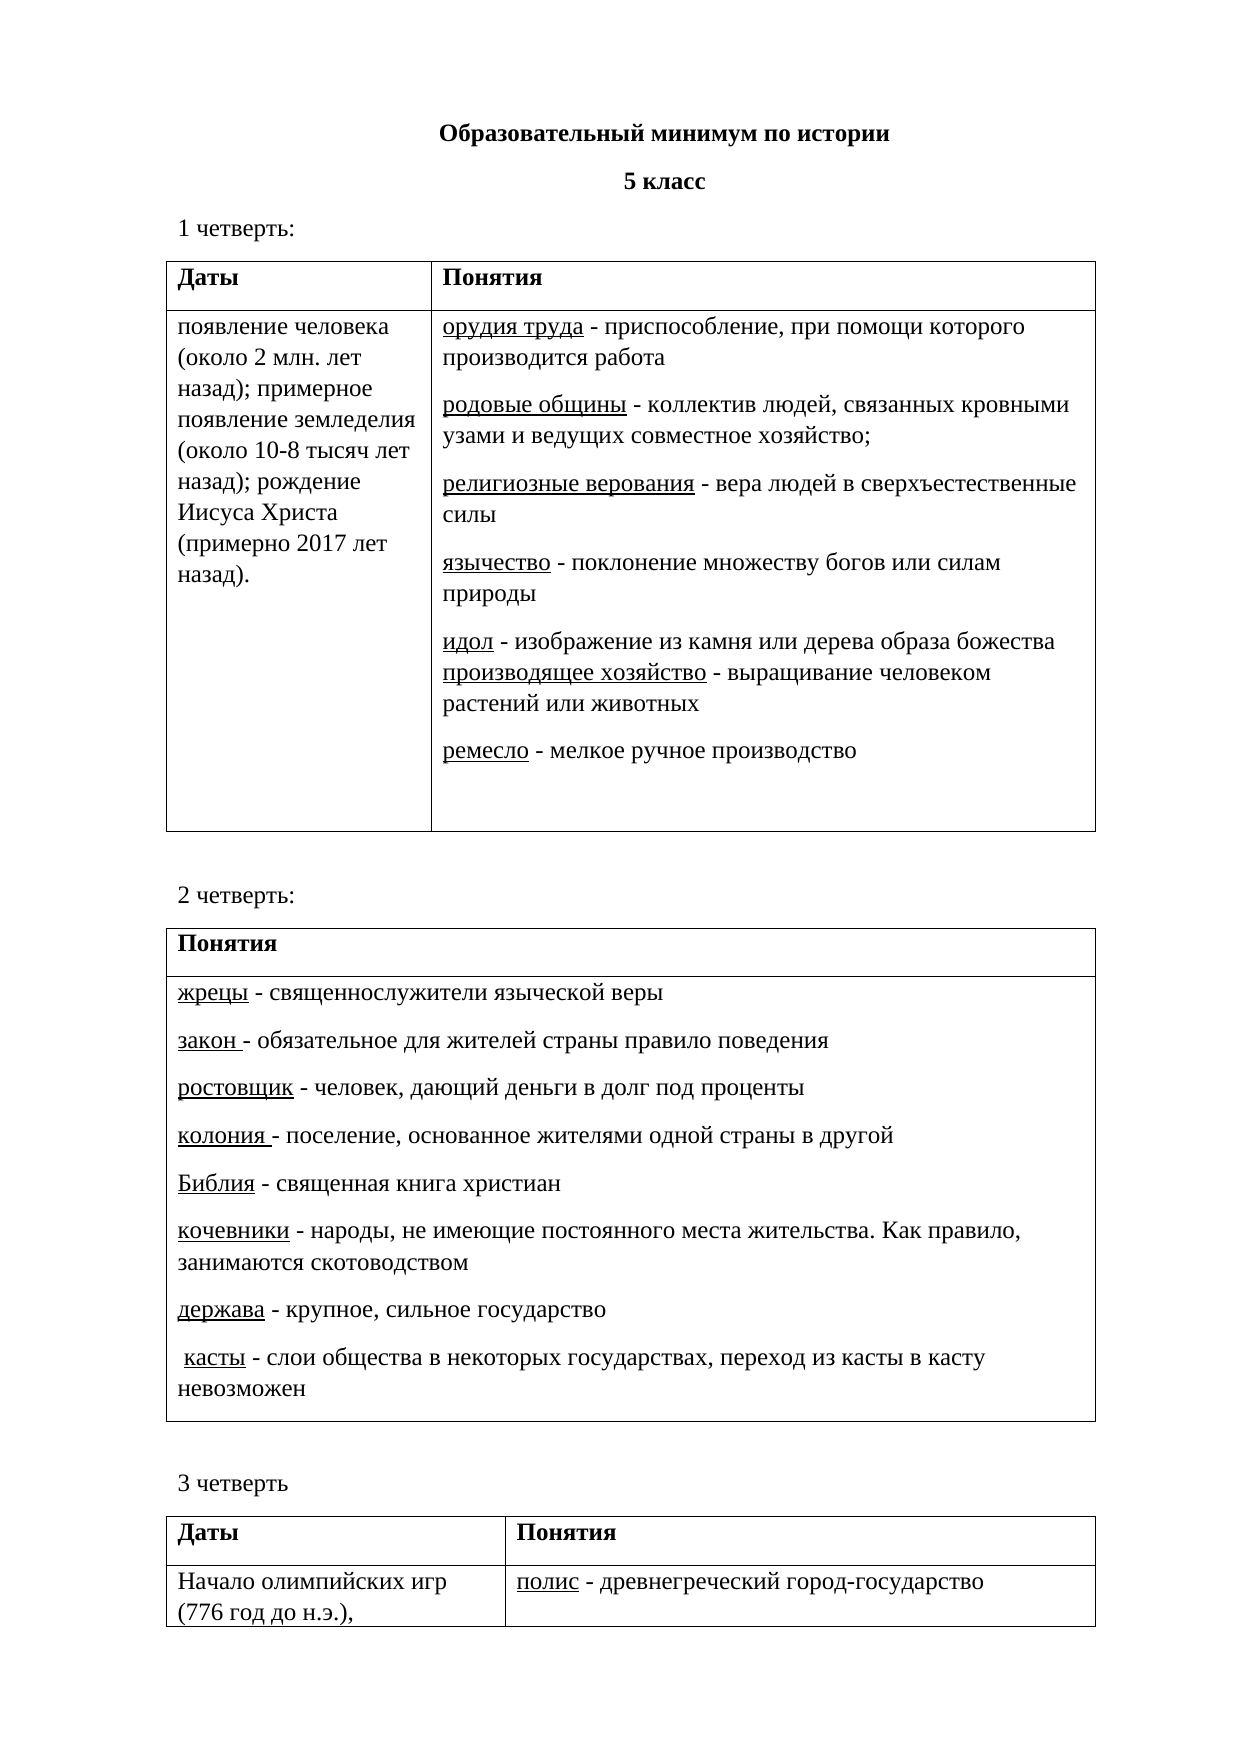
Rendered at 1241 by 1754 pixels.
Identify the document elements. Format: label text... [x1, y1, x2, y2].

text 1 четверть: [177, 213, 1152, 242]
text Образовательный минимум по истории [177, 118, 1152, 147]
table_header Даты [167, 1517, 505, 1565]
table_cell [506, 1566, 1095, 1626]
table_cell появление человека (около 2 млн. лет назад); примерное появление земледелия (около 10-8 тысяч лет назад); рождение Иисуса Христа (примерно 2017 лет назад). [167, 311, 431, 831]
text 5 класс [177, 166, 1152, 194]
text 2 четверть: [177, 880, 1152, 908]
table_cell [167, 1566, 505, 1626]
table_cell орудия труда - приспособление, при помощи которого производится работа родовые общины - коллектив людей, связанных кровными узами и ведущих совместное хозяйство; религиозные верования - вера людей в сверхъестественные силы язычество - поклонение множеству богов или силам природы идол - изображение из камня или дерева образа божества производящее хозяйство - выращивание человеком растений или животных ремесло - мелкое ручное производство [432, 311, 1095, 831]
table_cell жрецы - священнослужители языческой веры закон - обязательное для жителей страны правило поведения ростовщик - человек, дающий деньги в долг под проценты колония - поселение, основанное жителями одной страны в другой Библия - священная книга христиан кочевники - народы, не имеющие постоянного места жительства. Как правило, занимаются скотоводством держава - крупное, сильное государство касты - слои общества в некоторых государствах, переход из касты в касту невозможен [167, 977, 1095, 1421]
table_header Понятия [506, 1517, 1095, 1565]
table_header Даты [167, 262, 431, 310]
table_header Понятия [167, 929, 1095, 976]
table_header Понятия [432, 262, 1095, 310]
text 3 четверть [177, 1468, 1152, 1497]
